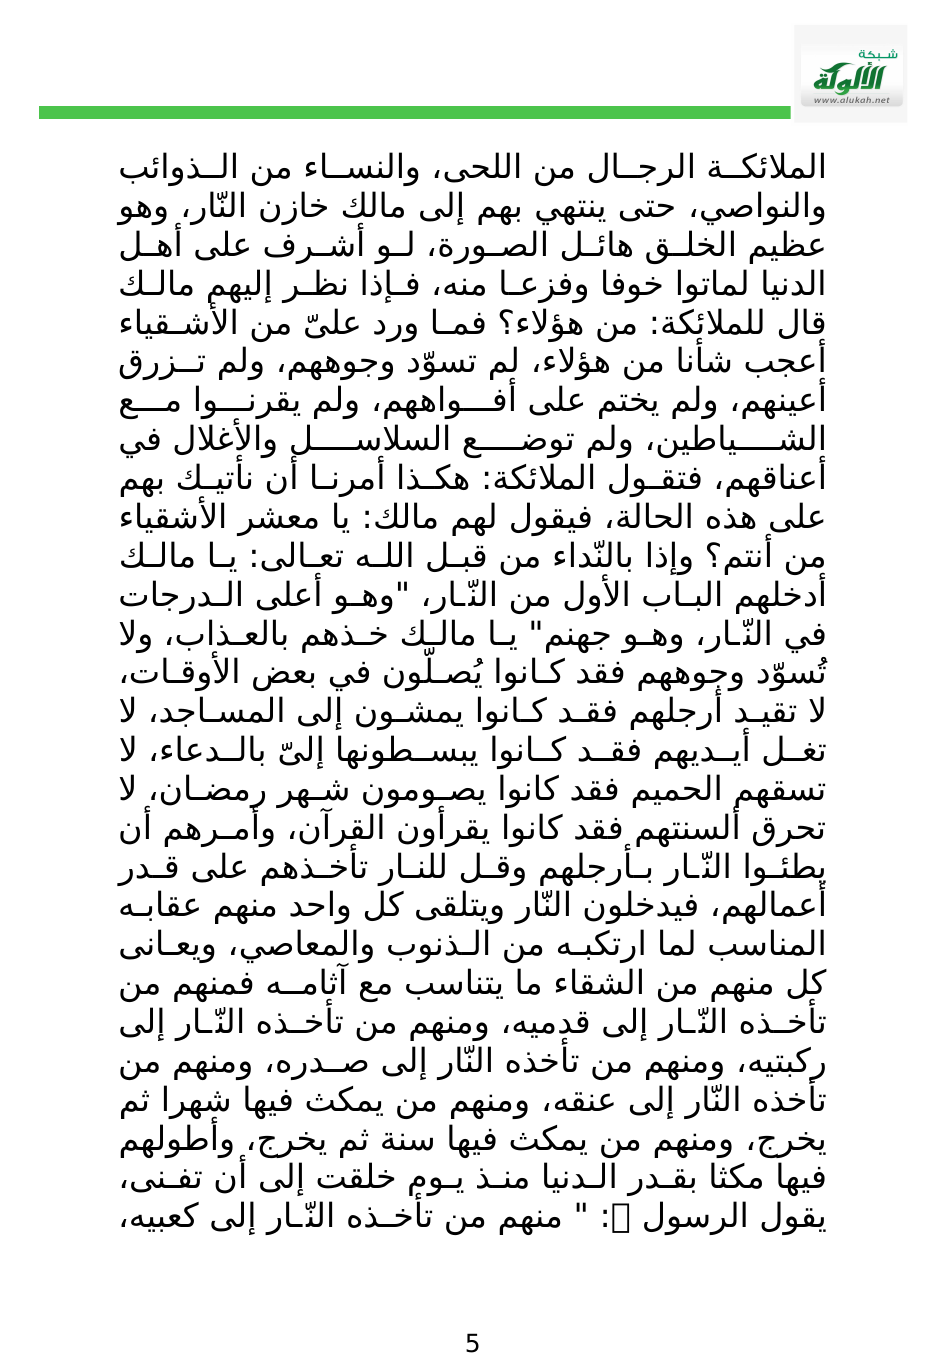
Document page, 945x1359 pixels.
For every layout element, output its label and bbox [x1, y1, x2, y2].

text [118, 148, 827, 1236]
